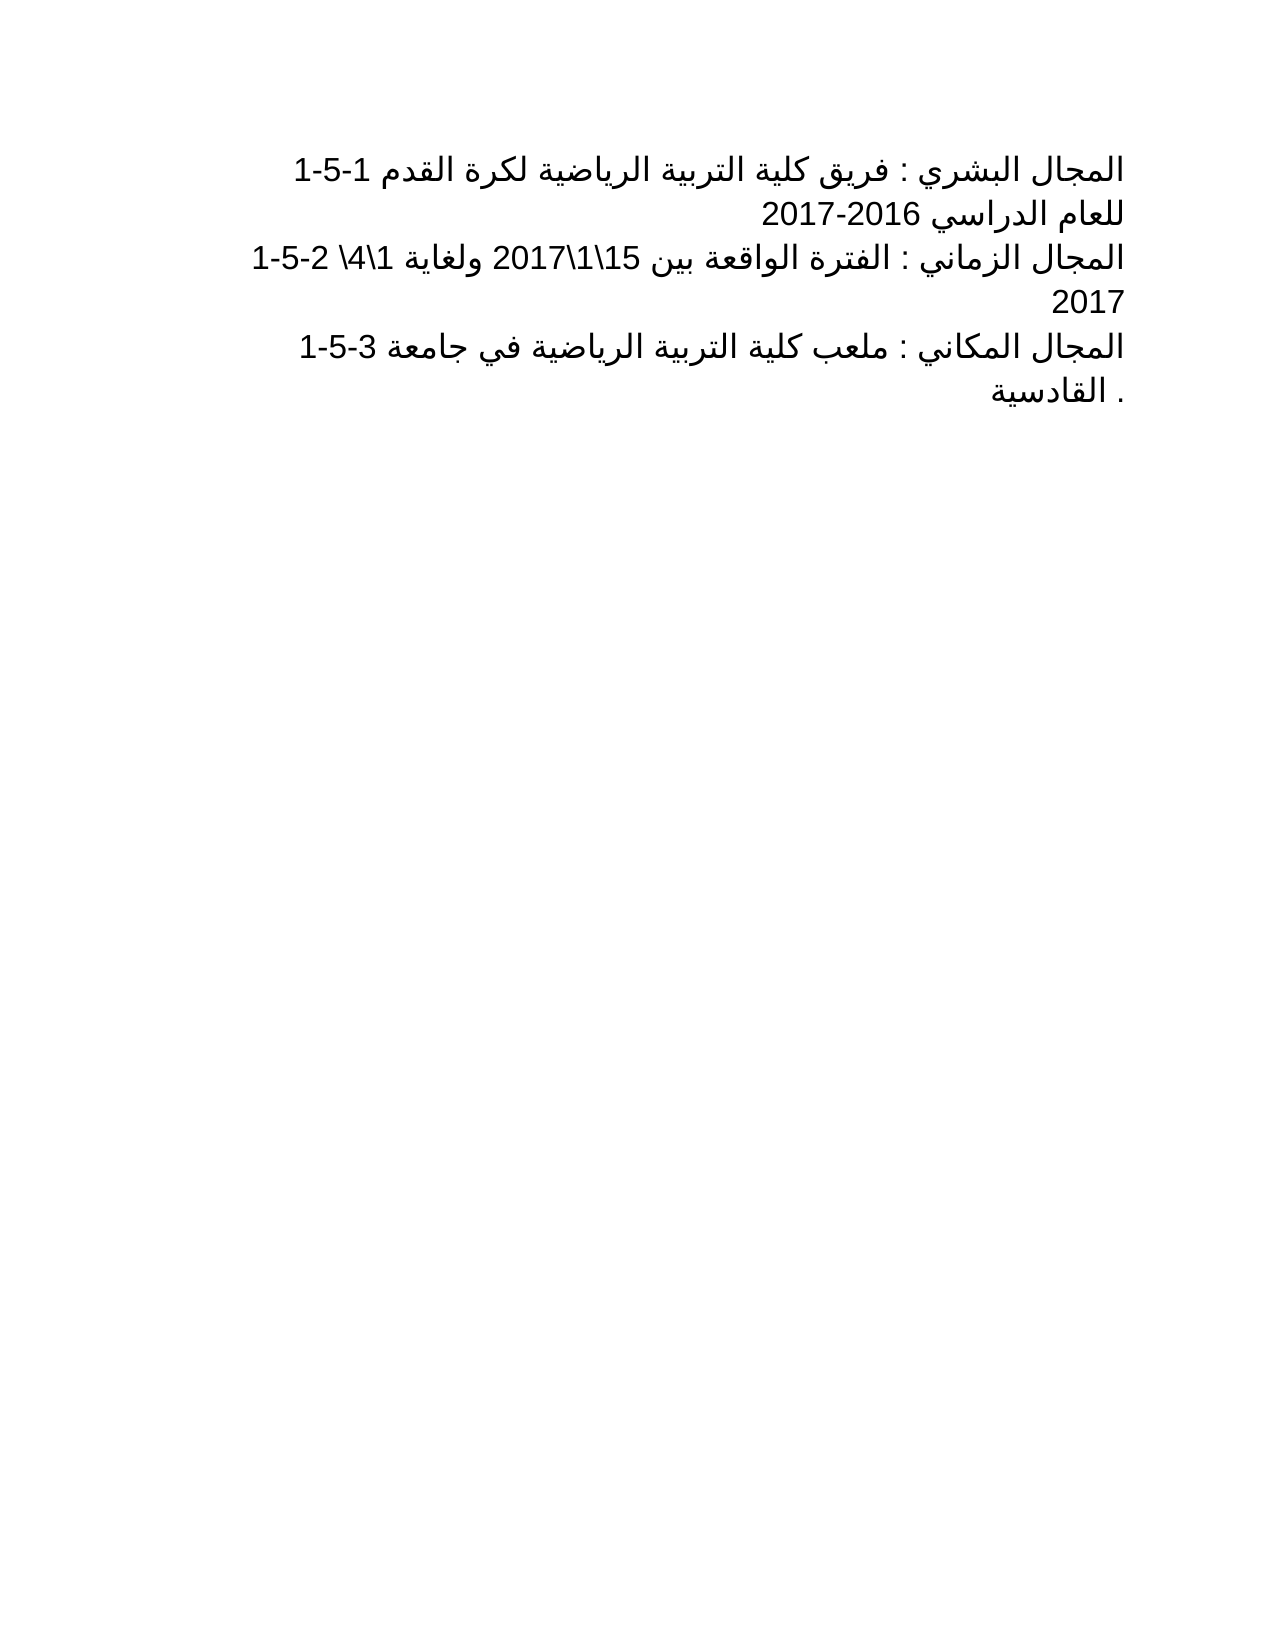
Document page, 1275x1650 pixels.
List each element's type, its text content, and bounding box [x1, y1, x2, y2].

text 1-5-3 المجال المكاني : ملعب كلية التربية الرياضية في جامعة القادسية . [225, 327, 1125, 409]
text 1-5-2 المجال الزماني : الفترة الواقعة بين 15\1\2017 ولغاية 1\4\ 2017 [225, 238, 1125, 321]
text 1-5-1 المجال البشري : فريق كلية التربية الرياضية لكرة القدم للعام الدراسي 2016-2017 [225, 150, 1125, 233]
